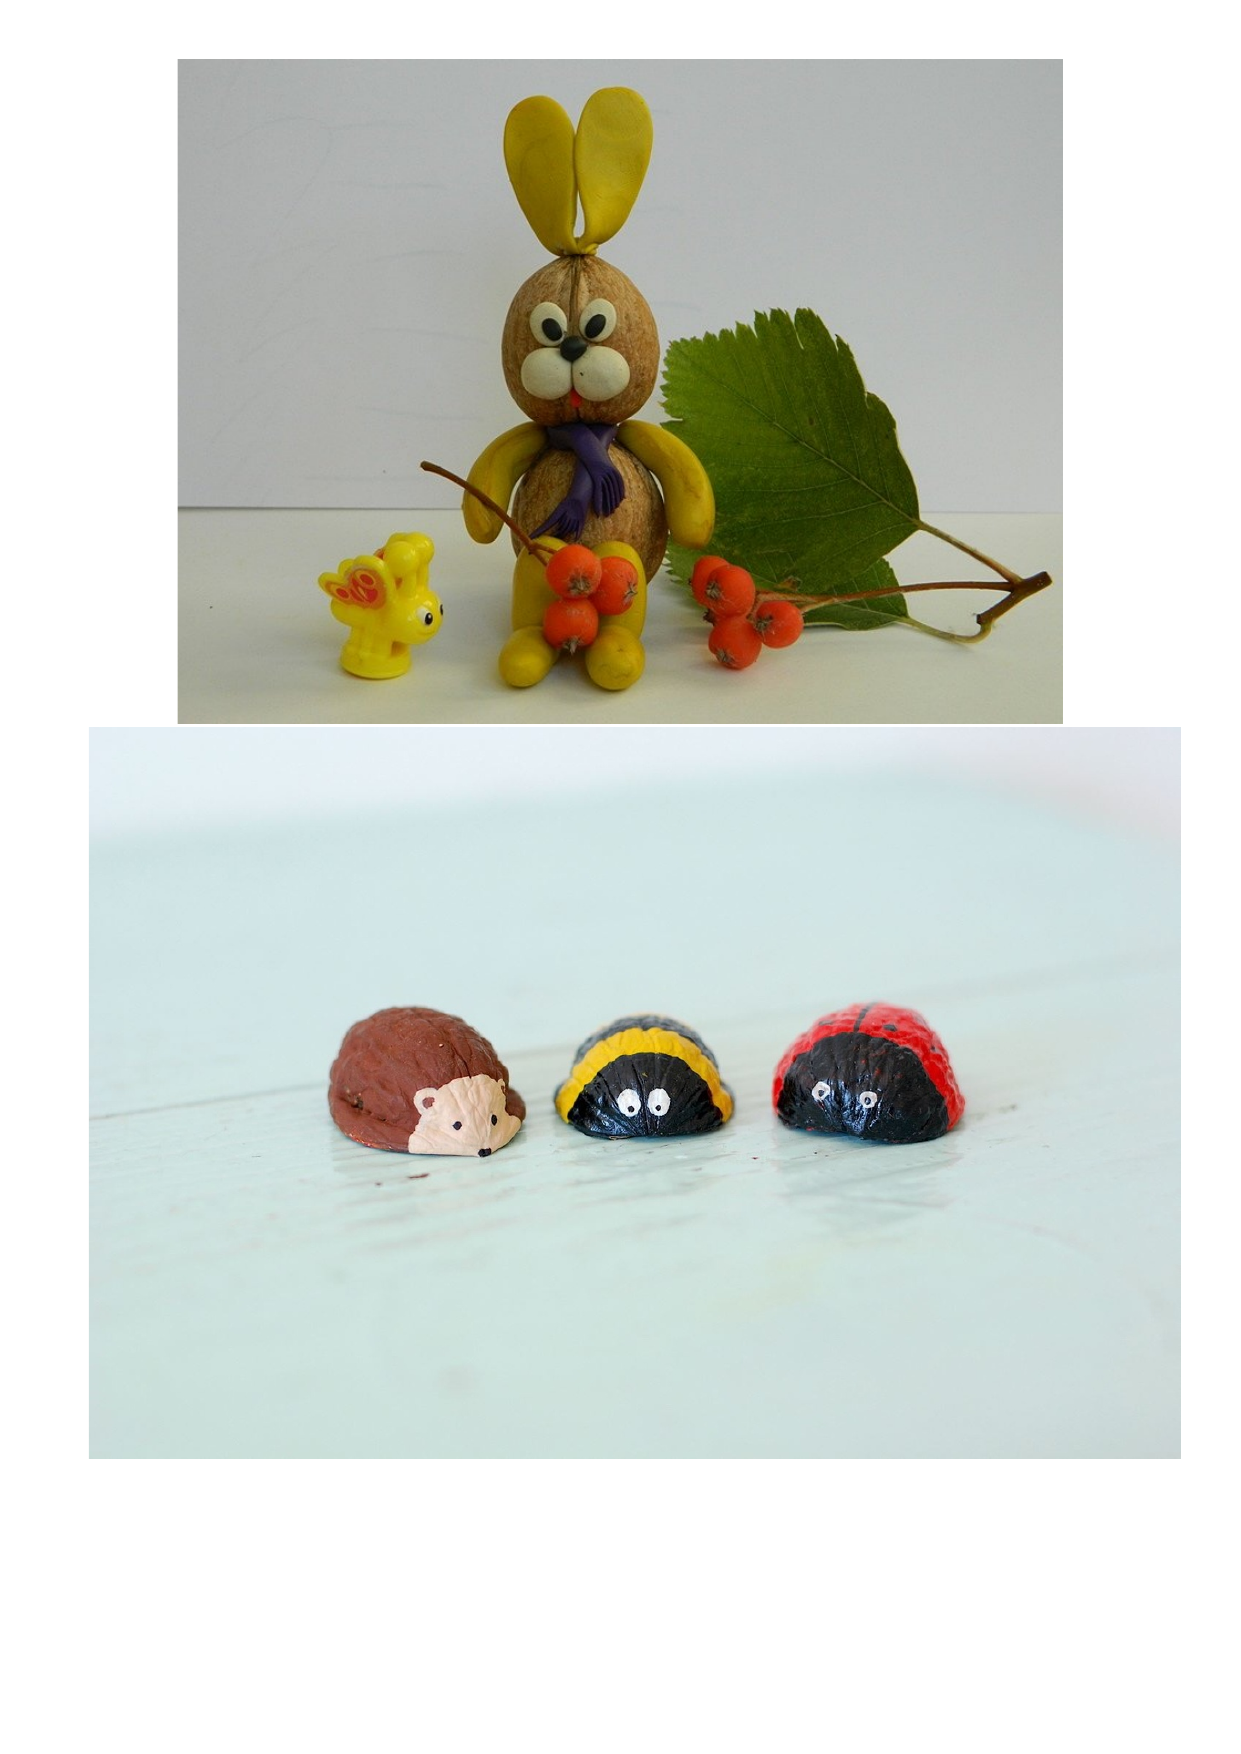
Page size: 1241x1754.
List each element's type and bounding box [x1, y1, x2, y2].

picture [177, 59, 1063, 724]
picture [88, 727, 1181, 1459]
